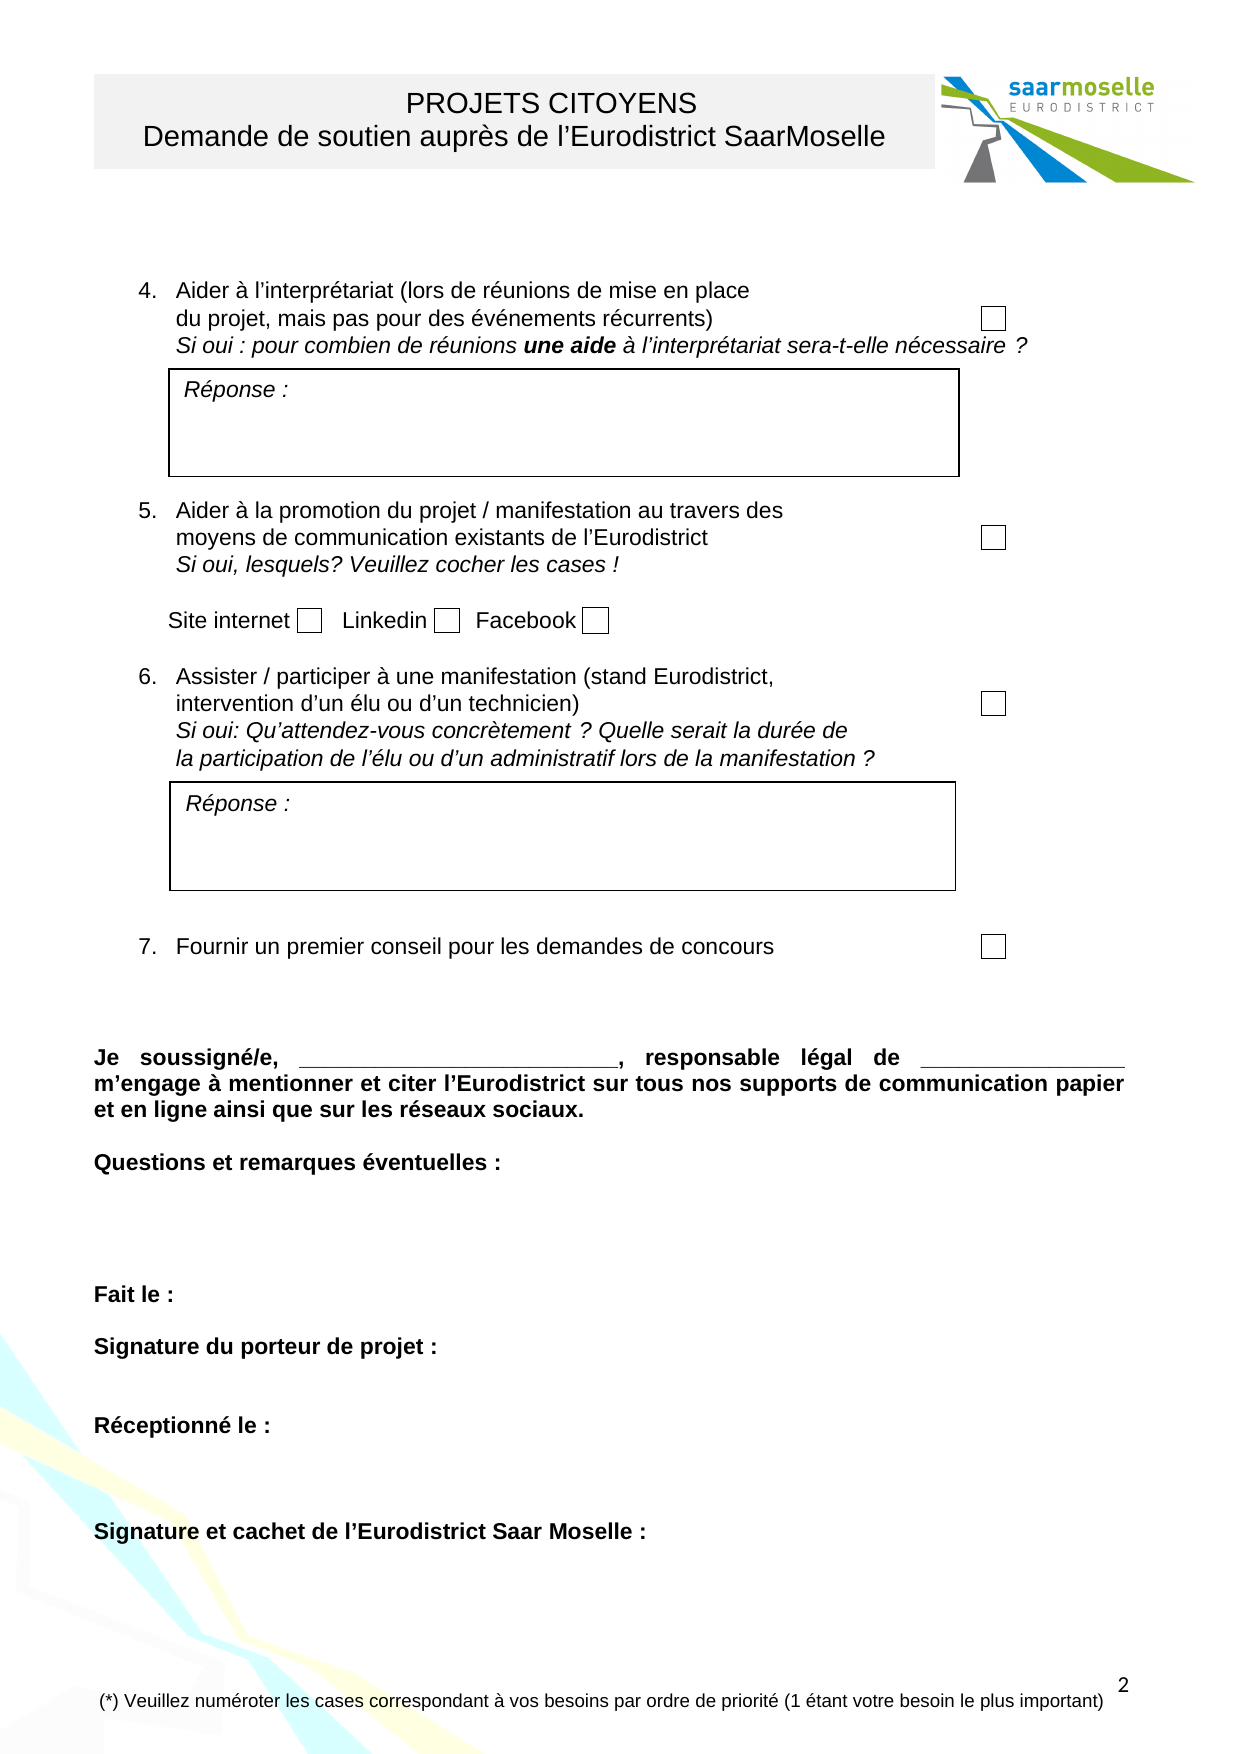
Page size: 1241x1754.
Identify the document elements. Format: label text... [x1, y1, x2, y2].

list Aider à la promotion du projet / manifestation au travers des [138, 497, 1125, 523]
text la participation de l’élu ou d’un administratif lors de la manifestation ? [168, 745, 1125, 771]
text Site internet Linkedin Facebook [94, 606, 1125, 634]
text Si oui, lesquels? Veuillez cocher les cases ! [102, 551, 1125, 578]
text intervention d’un élu ou d’un technicien) [176, 690, 1125, 716]
text Je soussigné/e, _________________________, responsable légal de ________________ m’engage à mentionner et citer l’Eurodistrict sur tous nos supports de communication papier et en ligne ainsi que sur les réseaux sociaux. [94, 1043, 1125, 1122]
picture [939, 73, 1198, 186]
list Aider à l’interprétariat (lors de réunions de mise en place [138, 277, 1125, 304]
text Réceptionné le : [94, 1412, 1125, 1439]
text du projet, mais pas pour des événements récurrents) [176, 305, 1125, 331]
text Signature du porteur de projet : [94, 1333, 1125, 1360]
text Fait le : [94, 1281, 1125, 1307]
text Questions et remarques éventuelles : [94, 1149, 1125, 1175]
text Signature et cachet de l’Eurodistrict Saar Moselle : [94, 1518, 1125, 1544]
list Fournir un premier conseil pour les demandes de concours [138, 933, 1125, 959]
text moyens de communication existants de l’Eurodistrict [176, 524, 1125, 550]
list Assister / participer à une manifestation (stand Eurodistrict, [138, 663, 1125, 689]
text Si oui : pour combien de réunions une aide à l’interprétariat sera-t-elle nécessaire ? [168, 332, 1125, 359]
text Si oui: Qu’attendez-vous concrètement ? Quelle serait la durée de [168, 717, 1125, 744]
